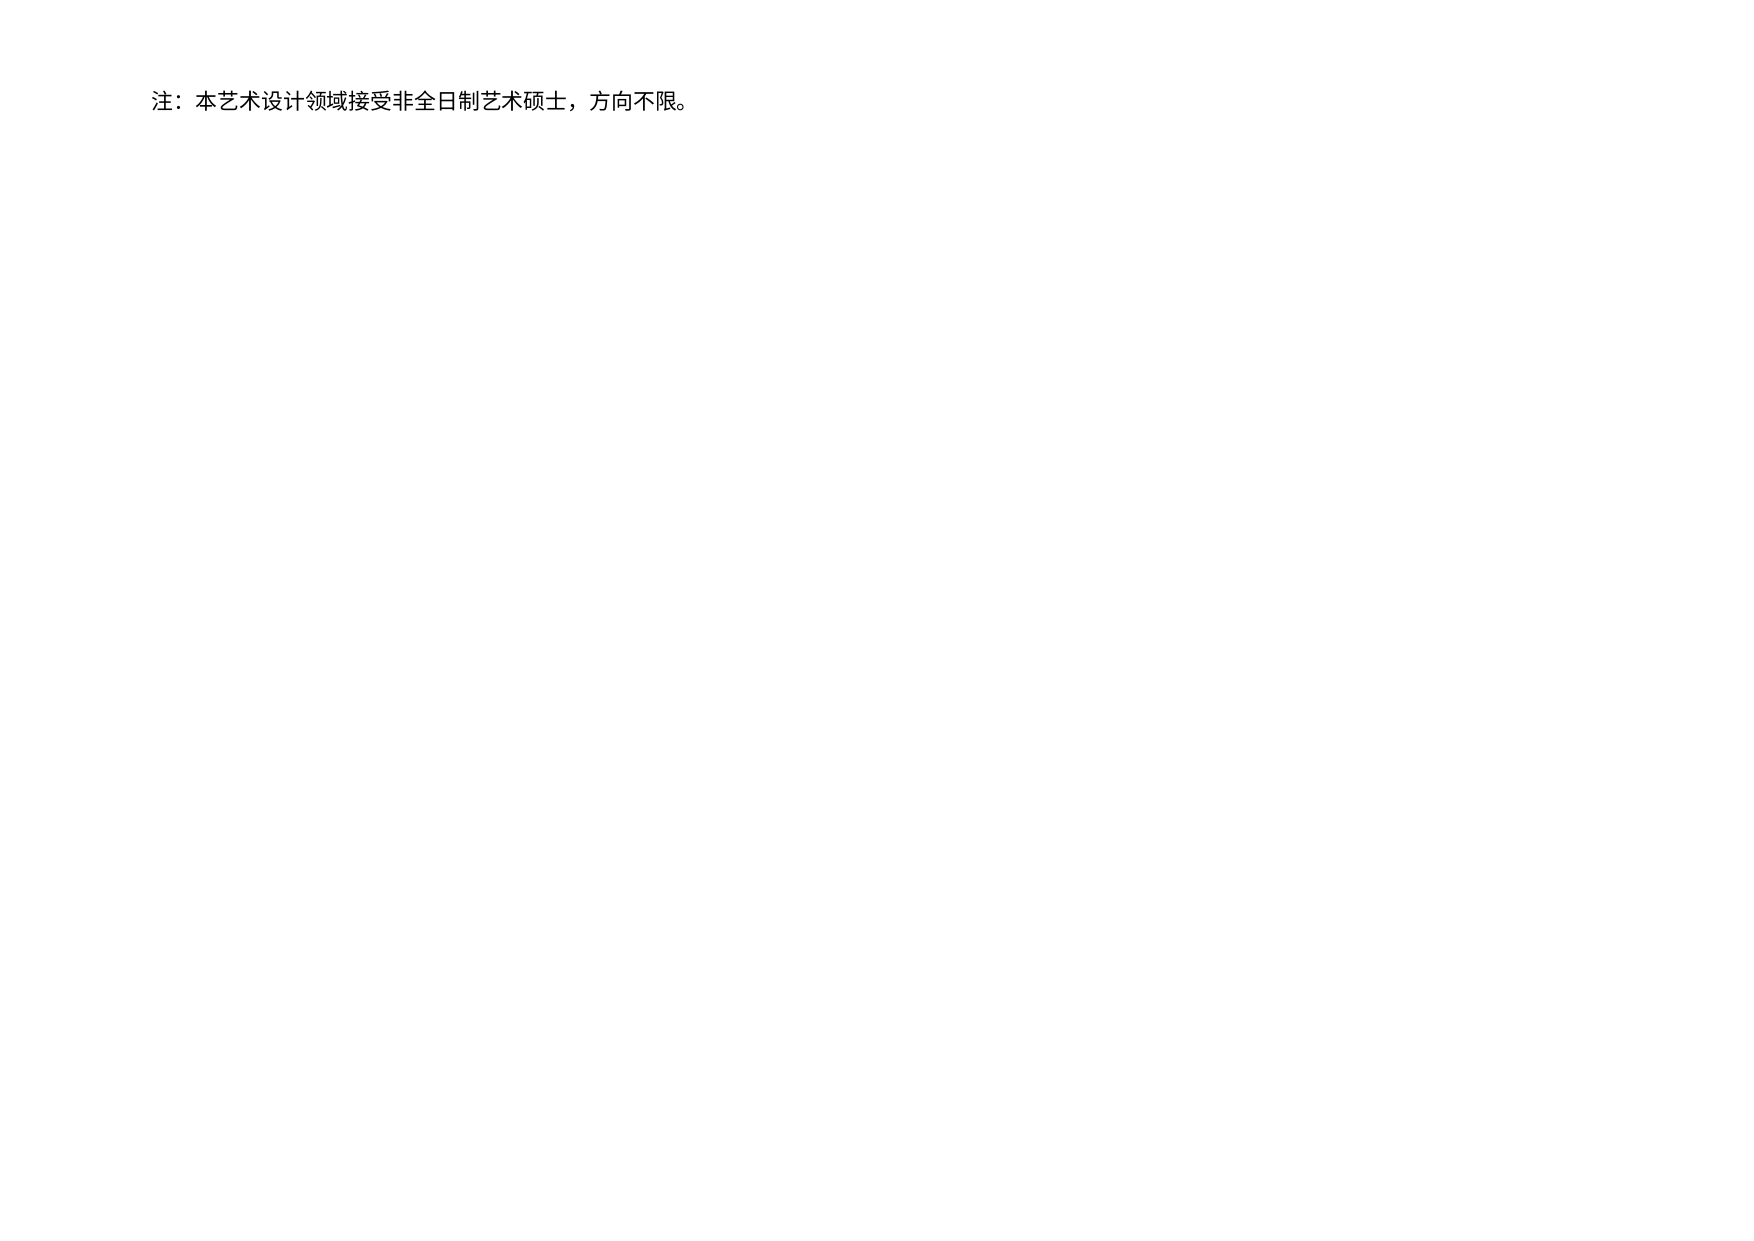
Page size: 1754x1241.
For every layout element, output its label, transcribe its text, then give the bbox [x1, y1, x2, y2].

text 注：本艺术设计领域接受非全日制艺术硕士，方向不限。 [75, 84, 1679, 116]
